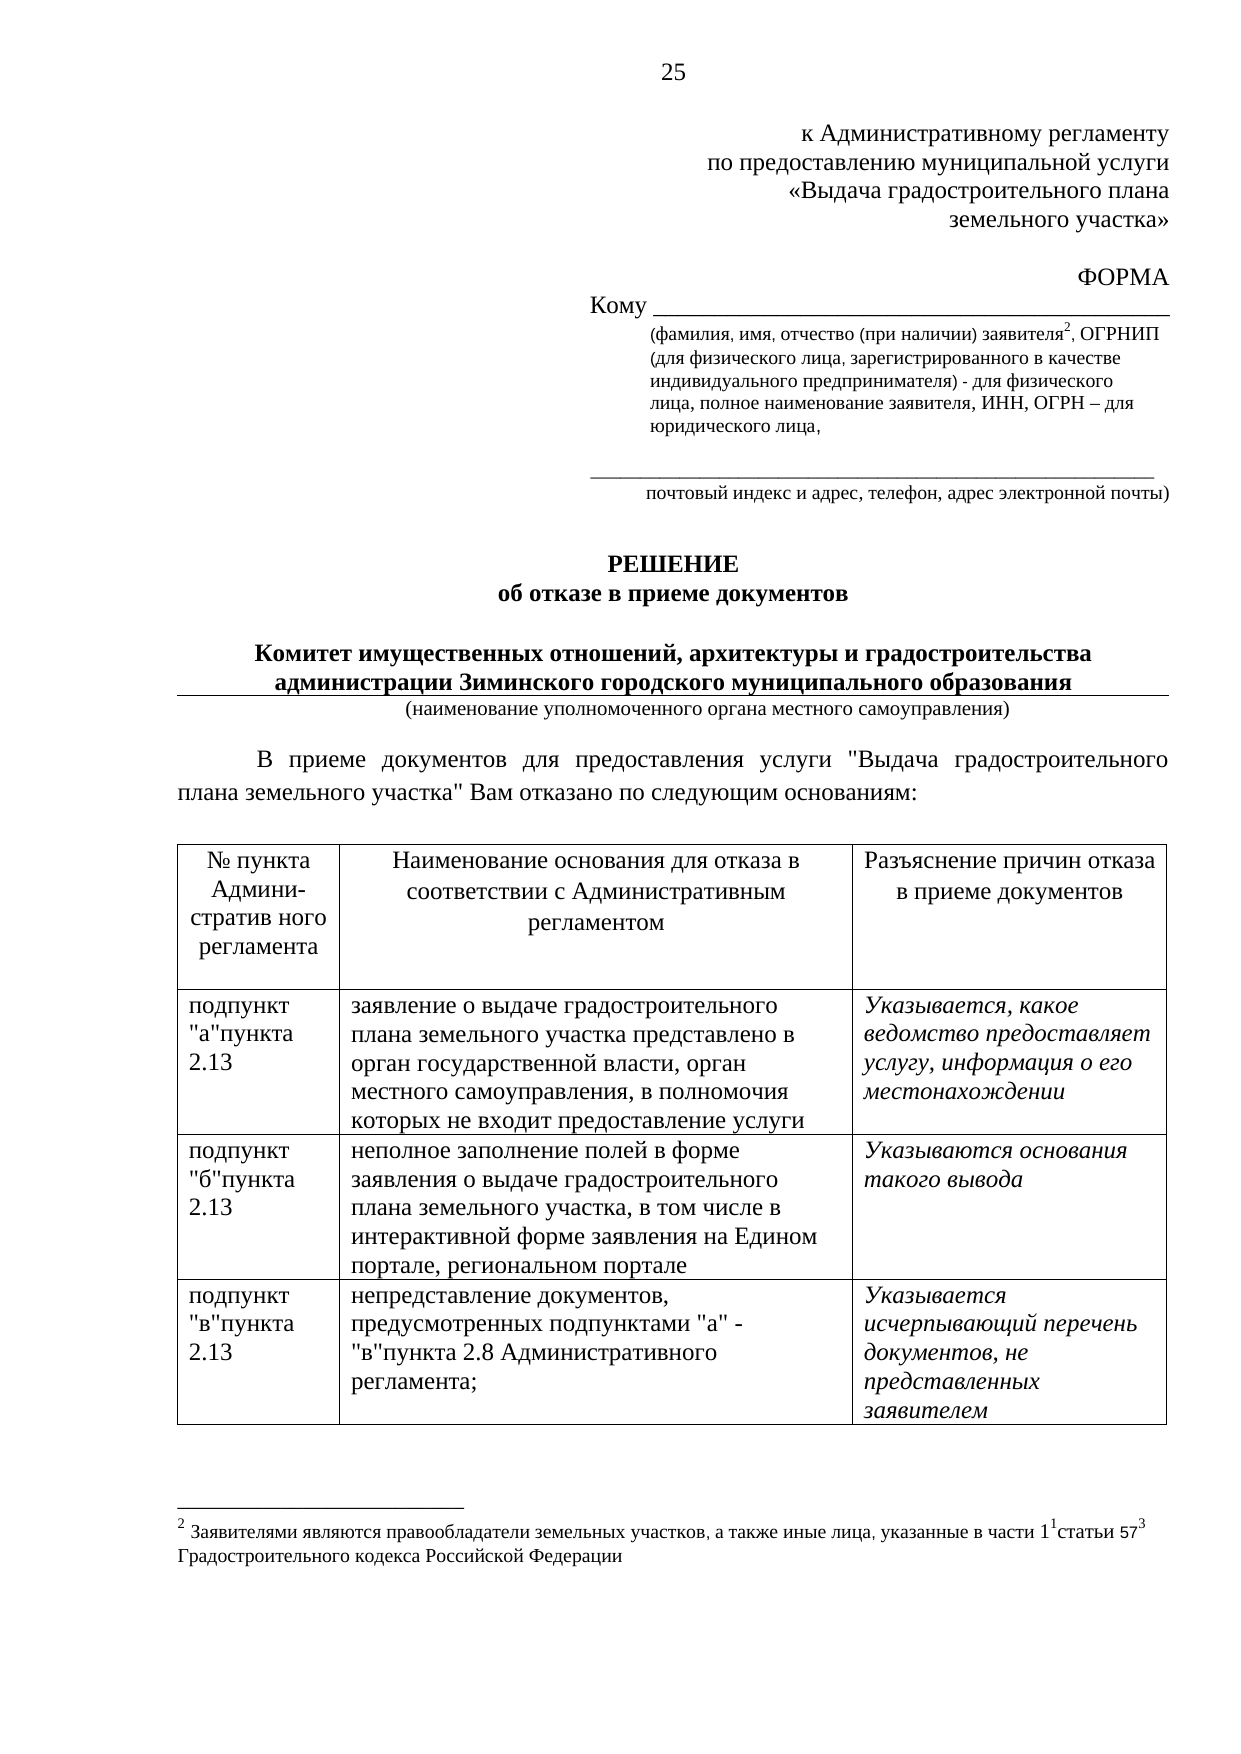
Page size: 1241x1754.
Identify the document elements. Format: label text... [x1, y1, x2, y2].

table_header Разъяснение причин отказа в приеме документов [853, 845, 1166, 989]
table_cell подпункт "в"пункта 2.13 [178, 1280, 339, 1423]
text «Выдача градостроительного плана земельного участка» [767, 176, 1169, 233]
text почтовый индекс и адрес, телефон, адрес электронной почты) [177, 481, 1169, 503]
table_cell непредставление документов, предусмотренных подпунктами "а" - "в"пункта 2.8 Административного регламента; [340, 1280, 852, 1423]
table_cell Указываются основания такого вывода [853, 1135, 1166, 1279]
table_cell Указывается исчерпывающий перечень документов, не представленных заявителем [853, 1280, 1166, 1423]
text Кому [177, 291, 1169, 319]
table_header № пункта Админи- стратив ного регламента [178, 845, 339, 989]
text 2 Заявителями являются правообладатели земельных участков, а также иные лица, указанные в части 11статьи 573 [177, 1515, 1169, 1544]
text _________________________________________________________ [546, 458, 1169, 481]
table_cell подпункт "а"пункта 2.13 [178, 990, 339, 1134]
text по предоставлению муниципальной услуги [605, 147, 1169, 176]
table_cell неполное заполнение полей в форме заявления о выдаче градостроительного плана земельного участка, в том числе в интерактивной форме заявления на Едином портале, региональном портале [340, 1135, 852, 1279]
text В приеме документов для предоставления услуги "Выдача градостроительного плана земельного участка" Вам отказано по следующим основаниям: [177, 744, 1169, 806]
text (фамилия, имя, отчество (при наличии) заявителя2, ОГРНИП (для физического лица, зарегистрированного в качестве индивидуального предпринимателя) - для физического [650, 319, 1169, 391]
text ФОРМА [177, 262, 1169, 291]
text к Административному регламенту [605, 118, 1169, 147]
text _________________________ [177, 1485, 1169, 1511]
text администрации Зиминского городского муниципального образования [177, 667, 1169, 695]
table_header Наименование основания для отказа в соответствии с Административным регламентом [340, 845, 852, 989]
text Градостроительного кодекса Российской Федерации [177, 1544, 1169, 1567]
text РЕШЕНИЕ [177, 549, 1169, 578]
table_cell Указывается, какое ведомство предоставляет услугу, информация о его местонахождении [853, 990, 1166, 1134]
text лица, полное наименование заявителя, ИНН, ОГРН – для юридического лица, [650, 391, 1169, 437]
text об отказе в приеме документов [177, 578, 1169, 607]
table_cell подпункт "б"пункта 2.13 [178, 1135, 339, 1279]
text (наименование уполномоченного органа местного самоуправления) [177, 696, 1169, 720]
table_cell заявление о выдаче градостроительного плана земельного участка представлено в орган государственной власти, орган местного самоуправления, в полномочия которых не входит предоставление услуги [340, 990, 852, 1134]
text Комитет имущественных отношений, архитектуры и градостроительства [177, 638, 1169, 667]
